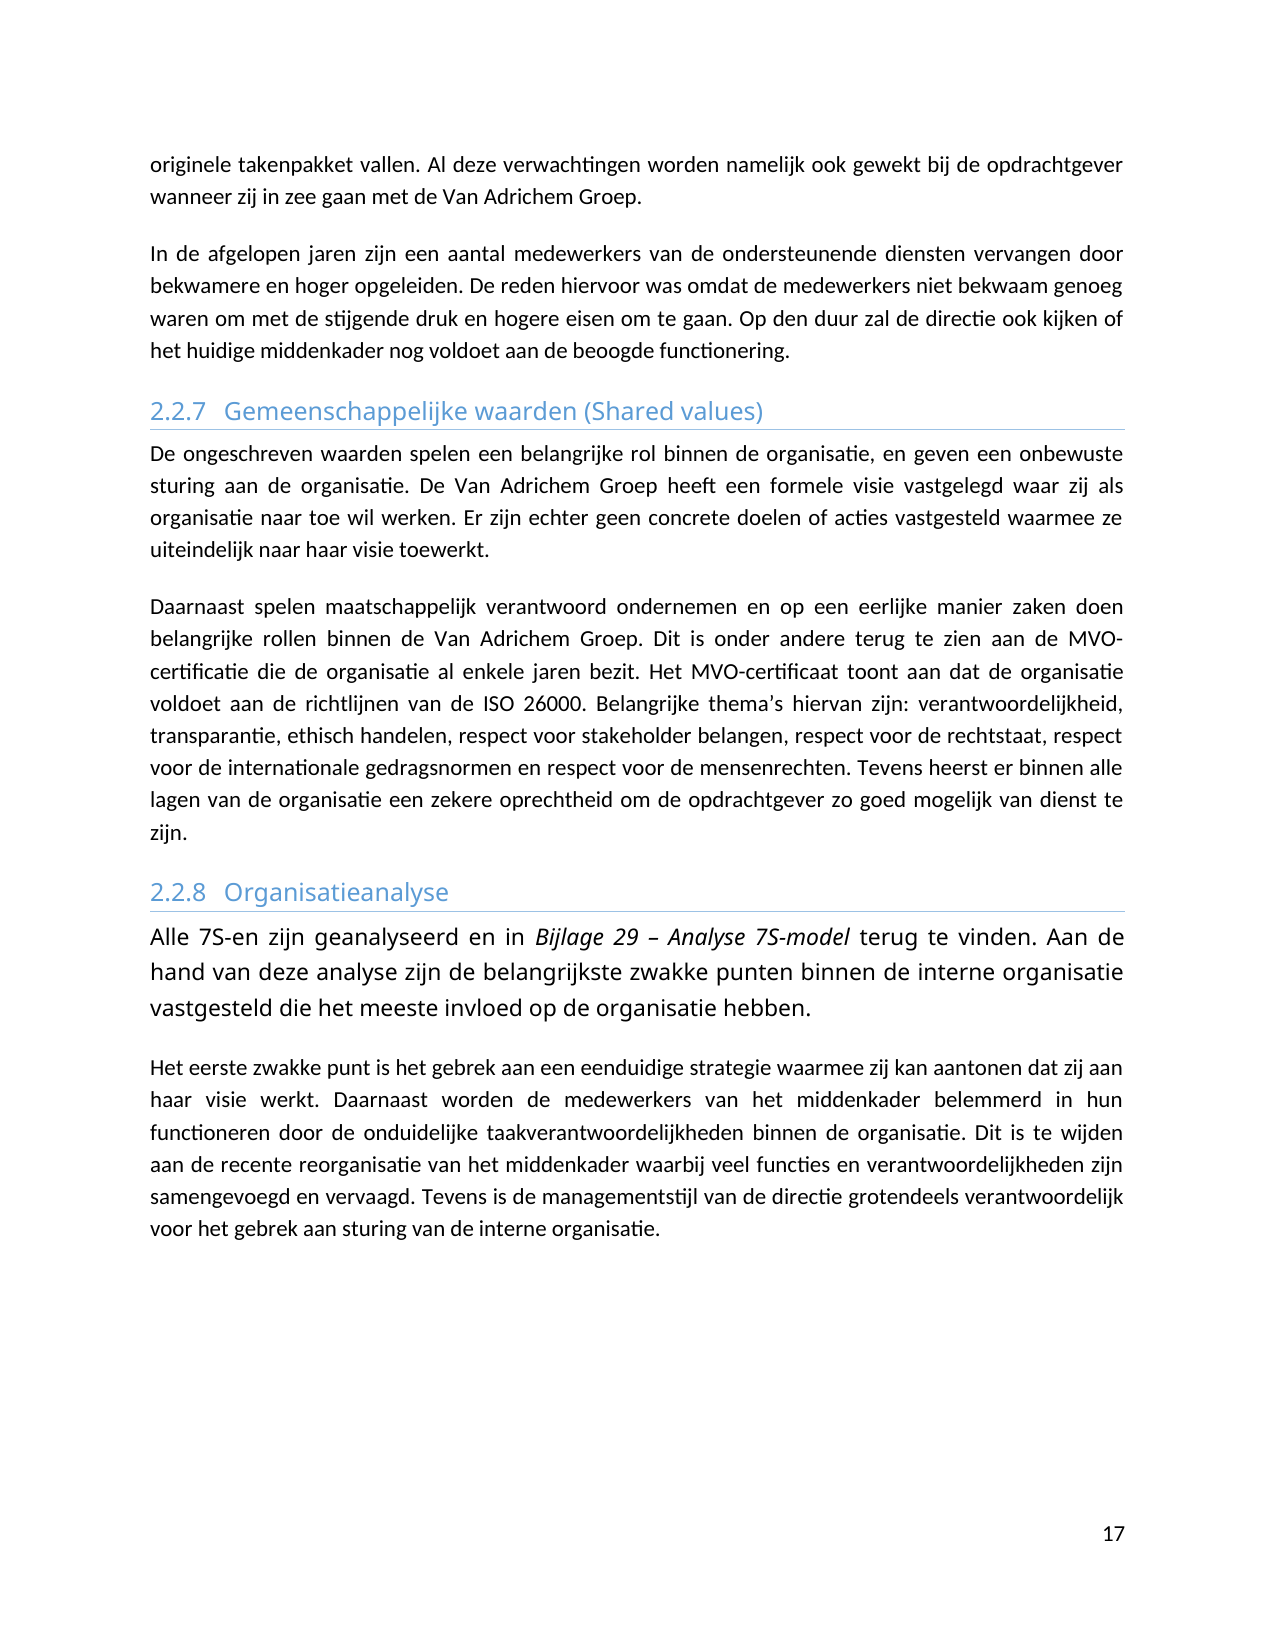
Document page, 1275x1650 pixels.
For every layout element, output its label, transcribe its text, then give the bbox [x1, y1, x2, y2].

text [150, 150, 1125, 210]
subtitle 2.2.7 Gemeenschappelijke waarden (Shared values) [150, 393, 1125, 429]
text De ongeschreven waarden spelen een belangrijke rol binnen de organisatie, en geven een onbewuste sturing aan de organisatie. De Van Adrichem Groep heeft een formele visie vastgelegd waar zij als organisatie naar toe wil werken. Er zijn echter geen concrete doelen of acties vastgesteld waarmee ze uiteindelijk naar haar visie toewerkt. [150, 439, 1125, 563]
text In de afgelopen jaren zijn een aantal medewerkers van de ondersteunende diensten vervangen door bekwamere en hoger opgeleiden. De reden hiervoor was omdat de medewerkers niet bekwaam genoeg waren om met de stijgende druk en hogere eisen om te gaan. Op den duur zal de directie ook kijken of het huidige middenkader nog voldoet aan de beoogde functionering. [150, 239, 1125, 364]
text Het eerste zwakke punt is het gebrek aan een eenduidige strategie waarmee zij kan aantonen dat zij aan haar visie werkt. Daarnaast worden de medewerkers van het middenkader belemmerd in hun functioneren door de onduidelijke taakverantwoordelijkheden binnen de organisatie. Dit is te wijden aan de recente reorganisatie van het middenkader waarbij veel functies en verantwoordelijkheden zijn samengevoegd en vervaagd. Tevens is de managementstijl van de directie grotendeels verantwoordelijk voor het gebrek aan sturing van de interne organisatie. [150, 1053, 1125, 1242]
text Daarnaast spelen maatschappelijk verantwoord ondernemen en op een eerlijke manier zaken doen belangrijke rollen binnen de Van Adrichem Groep. Dit is onder andere terug te zien aan de MVO-certificatie die de organisatie al enkele jaren bezit. Het MVO-certificaat toont aan dat de organisatie voldoet aan de richtlijnen van de ISO 26000. Belangrijke thema’s hiervan zijn: verantwoordelijkheid, transparantie, ethisch handelen, respect voor stakeholder belangen, respect voor de rechtstaat, respect voor de internationale gedragsnormen en respect voor de mensenrechten. Tevens heerst er binnen alle lagen van de organisatie een zekere oprechtheid om de opdrachtgever zo goed mogelijk van dienst te zijn. [150, 592, 1125, 846]
subtitle 2.2.8 Organisatieanalyse [150, 875, 1125, 911]
text Alle 7S-en zijn geanalyseerd en in Bijlage 29 – Analyse 7S-model terug te vinden. Aan de hand van deze analyse zijn de belangrijkste zwakke punten binnen de interne organisatie vastgesteld die het meeste invloed op de organisatie hebben. [150, 920, 1125, 1023]
